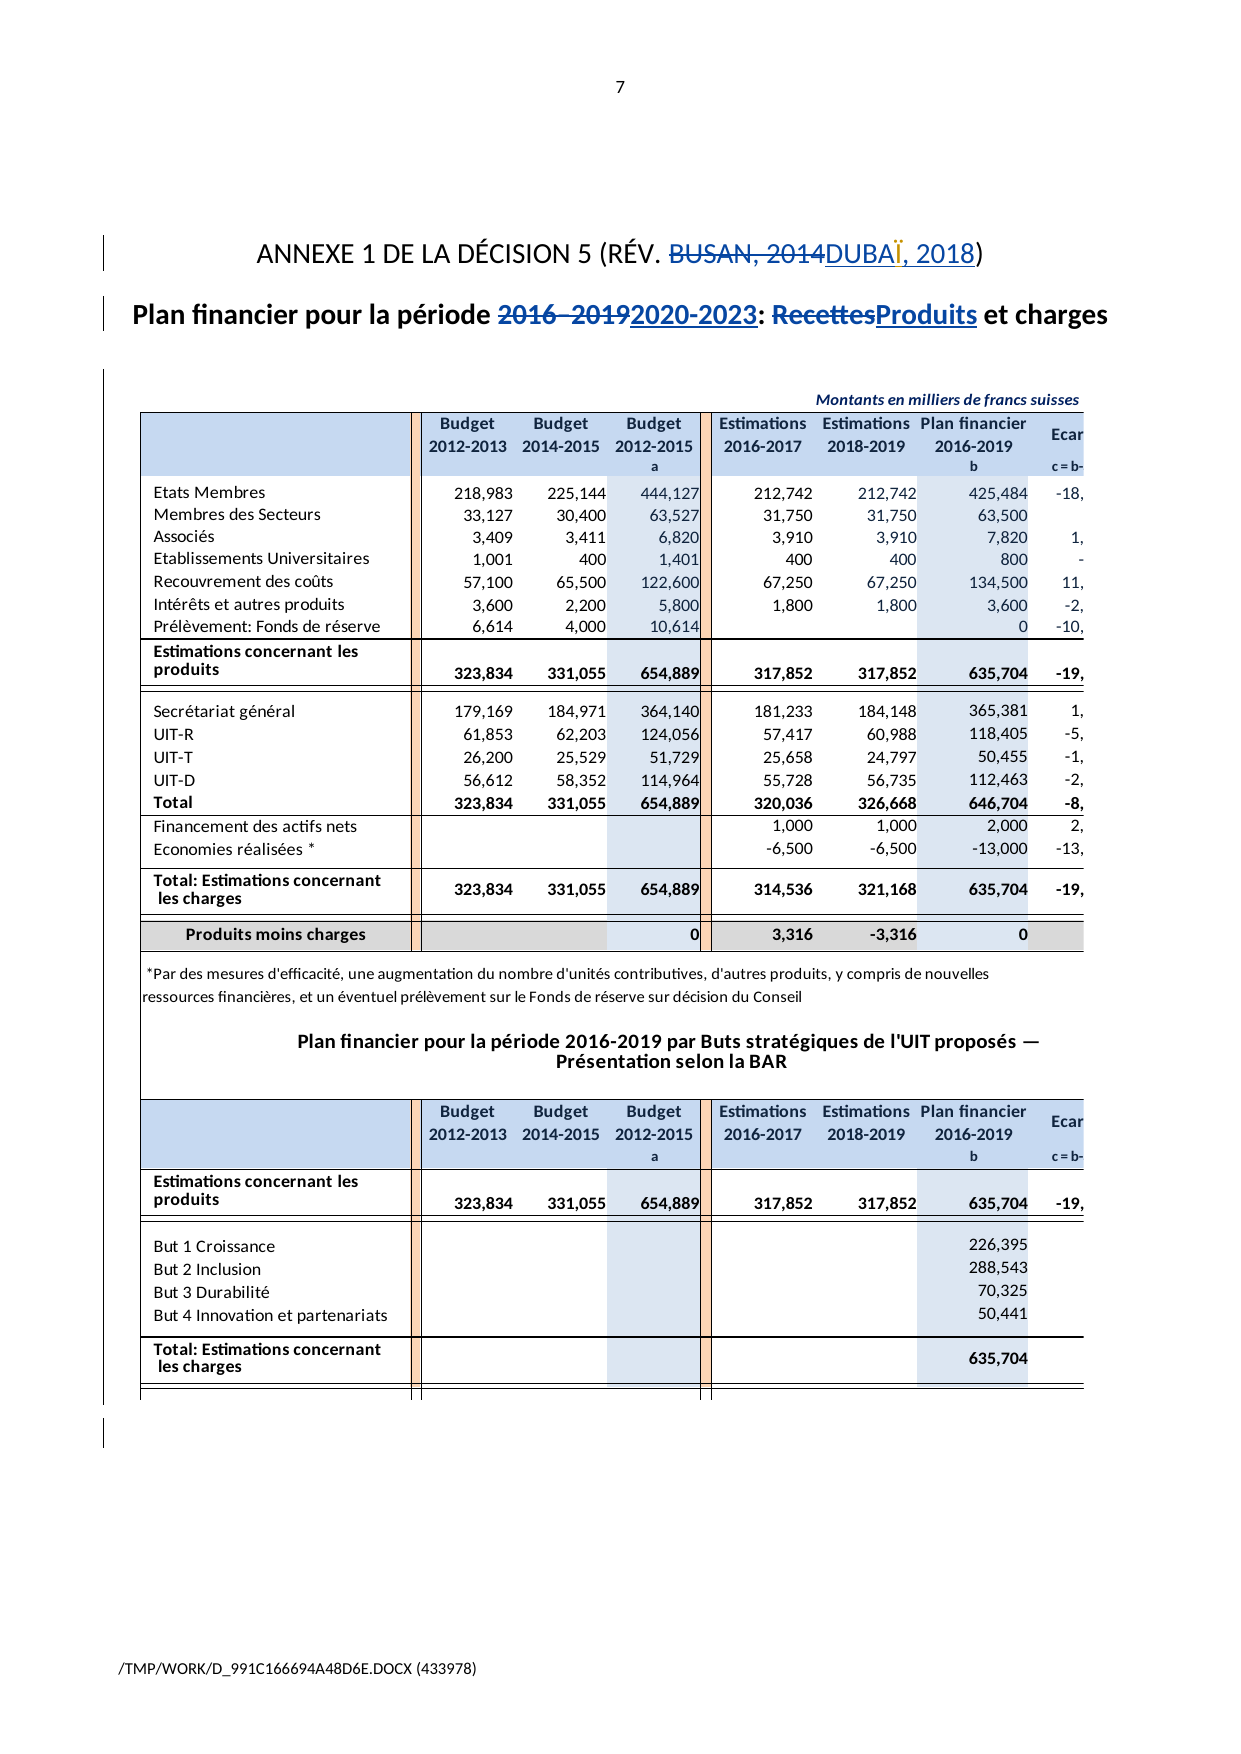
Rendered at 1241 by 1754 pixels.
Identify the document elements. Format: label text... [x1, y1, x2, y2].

title Plan financier pour la période : et charges [118, 296, 1122, 331]
text ANNEXe 1 de la DéCISION 5 (Rév. ) [118, 235, 1122, 271]
